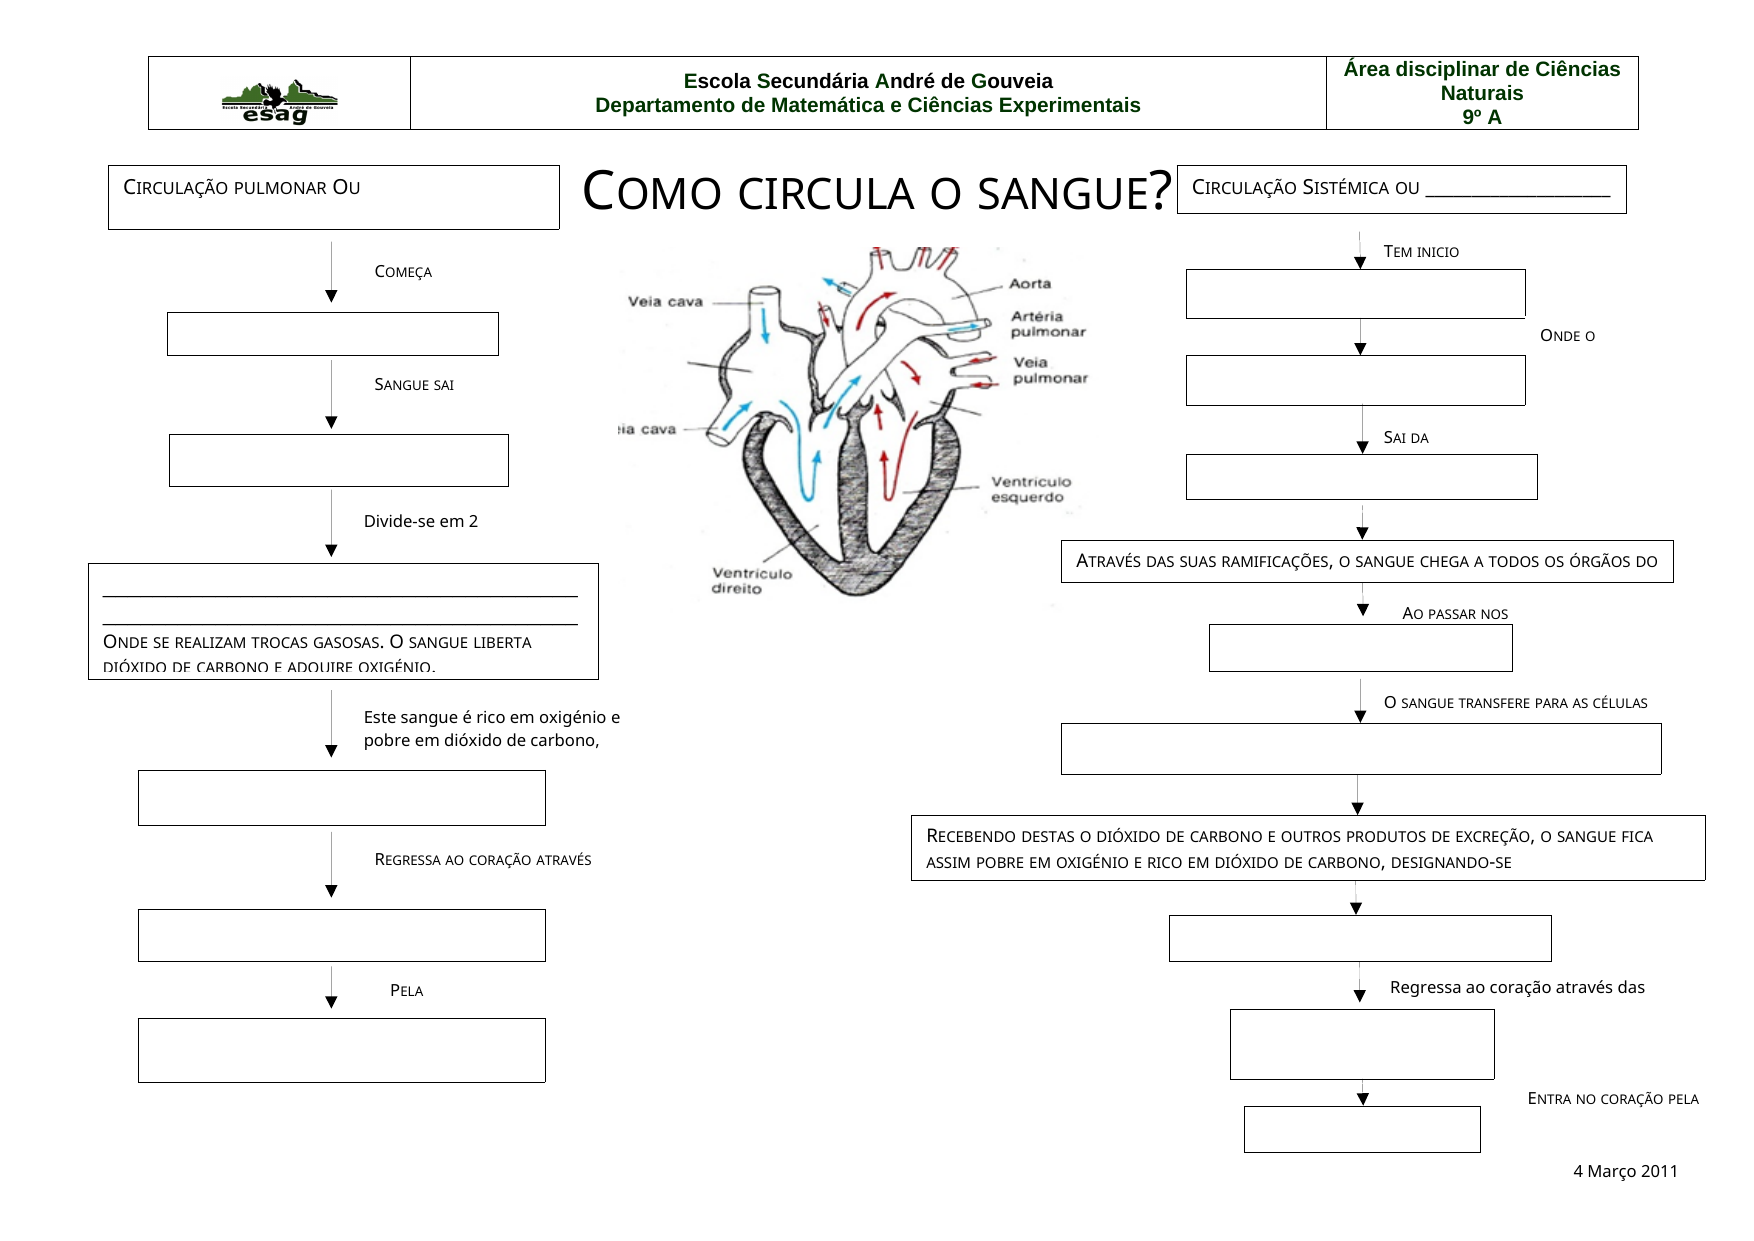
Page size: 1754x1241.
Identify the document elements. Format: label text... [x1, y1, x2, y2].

picture [220, 76, 339, 126]
text Como circula o sangue? [75, 152, 1679, 225]
picture [618, 247, 1136, 659]
table_header [149, 57, 410, 129]
table_header Escola Secundária André de Gouveia Departamento de Matemática e Ciências Experimentais [411, 57, 1326, 129]
table_header Área disciplinar de Ciências Naturais 9º A [1327, 57, 1638, 129]
